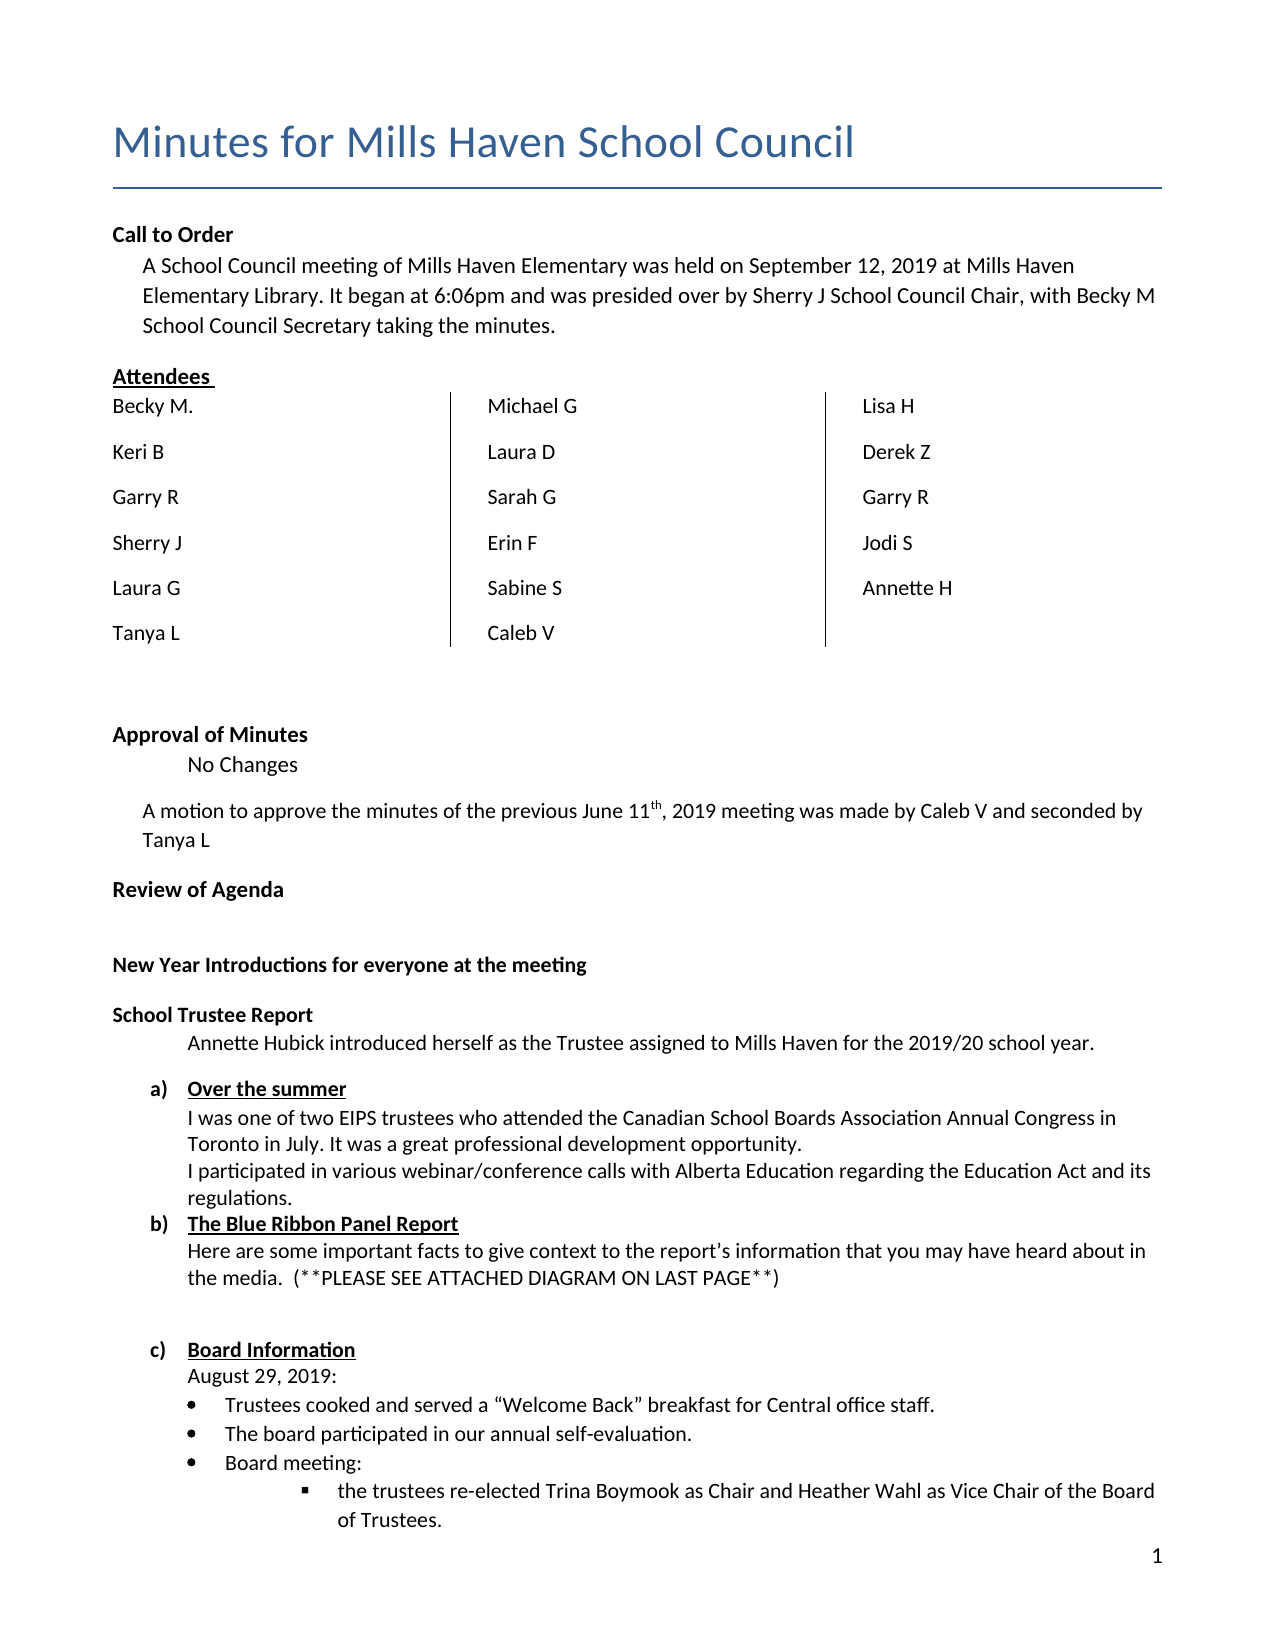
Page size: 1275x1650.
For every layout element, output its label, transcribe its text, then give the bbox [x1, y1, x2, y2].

list the trustees re-elected Trina Boymook as Chair and Heather Wahl as Vice Chair of the Board of Trustees. [300, 1477, 1162, 1533]
text Laura G [112, 574, 412, 601]
text Michael G [487, 392, 787, 419]
text New Year Introductions for everyone at the meeting [112, 951, 1162, 978]
subtitle Approval of Minutes [112, 720, 1162, 748]
text No Changes [112, 750, 1162, 778]
list The Blue Ribbon Panel Report [150, 1210, 1162, 1237]
list I was one of two EIPS trustees who attended the Canadian School Boards Association Annual Congress in Toronto in July. It was a great professional development opportunity. [187, 1104, 1162, 1157]
list The board participated in our annual self-evaluation. [187, 1420, 1162, 1447]
text Annette H [862, 574, 1162, 601]
list Trustees cooked and served a “Welcome Back” breakfast for Central office staff. [187, 1391, 1162, 1418]
text Caleb V [487, 619, 787, 646]
text Jodi S [862, 529, 1162, 555]
text Derek Z [862, 438, 1162, 464]
text Garry R [112, 483, 412, 510]
text Laura D [487, 438, 787, 464]
text Erin F [487, 529, 787, 555]
text A motion to approve the minutes of the previous June 11th, 2019 meeting was made by Caleb V and seconded by Tanya L [142, 797, 1162, 853]
text Annette Hubick introduced herself as the Trustee assigned to Mills Haven for the 2019/20 school year. [112, 1029, 1162, 1056]
text Keri B [112, 438, 412, 464]
list Over the summer [150, 1075, 1162, 1102]
text Tanya L [112, 619, 412, 646]
subtitle Call to Order [112, 221, 1162, 248]
subtitle School Trustee Report [112, 1001, 1162, 1027]
title Minutes for Mills Haven School Council [112, 112, 1162, 189]
list Board Information [150, 1336, 1162, 1362]
text Garry R [862, 483, 1162, 510]
text Becky M. [112, 392, 412, 419]
text Sarah G [487, 483, 787, 510]
subtitle Review of Agenda [112, 876, 1162, 903]
list August 29, 2019: [187, 1362, 1162, 1389]
text Lisa H [862, 392, 1162, 419]
text Here are some important facts to give context to the report’s information that you may have heard about in the media. (**PLEASE SEE ATTACHED DIAGRAM ON LAST PAGE**) [187, 1237, 1162, 1290]
text Sherry J [112, 529, 412, 555]
text Sabine S [487, 574, 787, 601]
list I participated in various webinar/conference calls with Alberta Education regarding the Education Act and its regulations. [187, 1157, 1162, 1210]
text A School Council meeting of Mills Haven Elementary was held on September 12, 2019 at Mills Haven Elementary Library. It began at 6:06pm and was presided over by Sherry J School Council Chair, with Becky M School Council Secretary taking the minutes. [142, 251, 1162, 339]
subtitle Attendees [112, 362, 1162, 390]
list Board meeting: [187, 1449, 1162, 1475]
